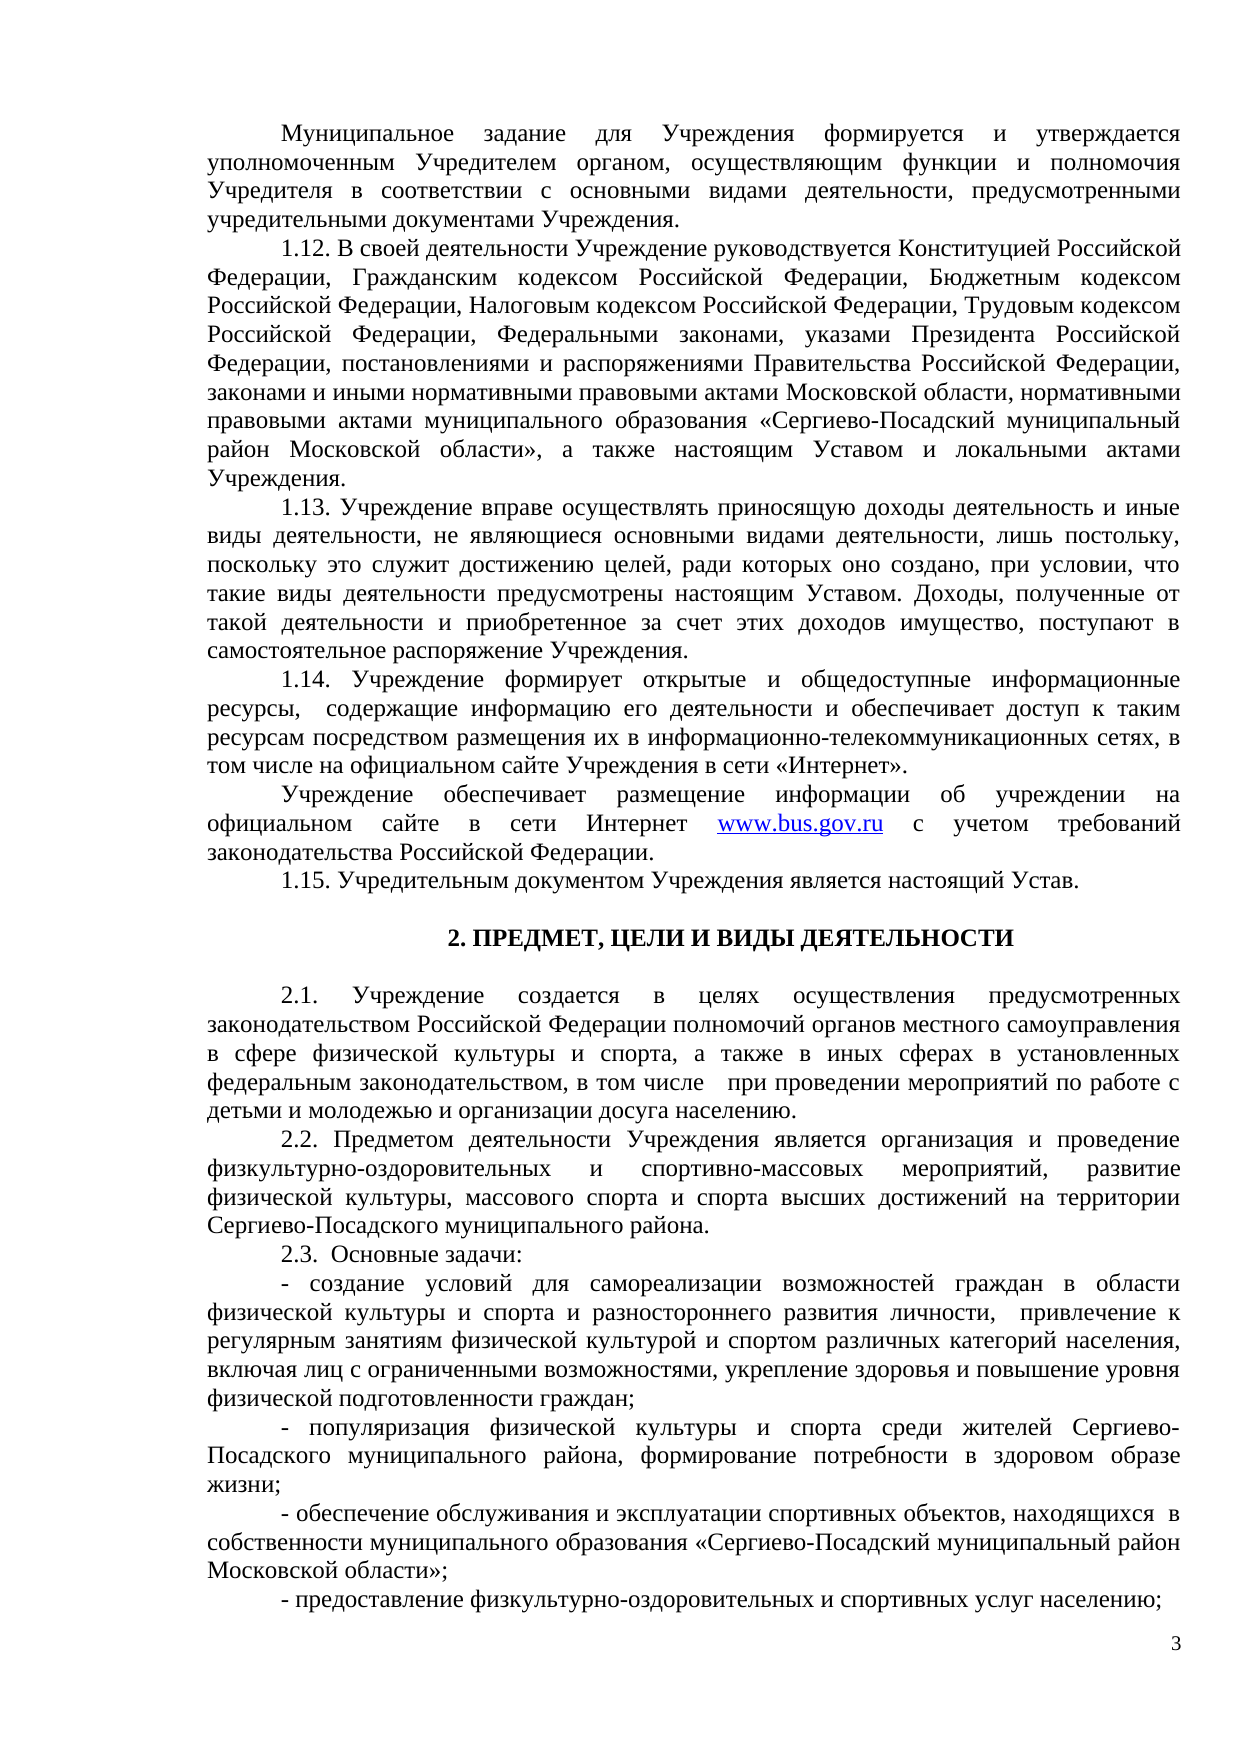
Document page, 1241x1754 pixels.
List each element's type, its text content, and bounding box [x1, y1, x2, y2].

text - популяризация физической культуры и спорта среди жителей Сергиево-Посадского муниципального района, формирование потребности в здоровом образе жизни; [207, 1412, 1181, 1498]
text 2. ПРЕДМЕТ, ЦЕЛИ И ВИДЫ ДЕЯТЕЛЬНОСТИ [207, 923, 1181, 952]
text Муниципальное задание для Учреждения формируется и утверждается уполномоченным Учредителем органом, осуществляющим функции и полномочия Учредителя в соответствии с основными видами деятельности, предусмотренными учредительными документами Учреждения. [207, 118, 1181, 233]
text 2.2. Предметом деятельности Учреждения является организация и проведение физкультурно-оздоровительных и спортивно-массовых мероприятий, развитие физической культуры, массового спорта и спорта высших достижений на территории Сергиево-Посадского муниципального района. [207, 1124, 1181, 1239]
text 1.15. Учредительным документом Учреждения является настоящий Устав. [207, 866, 1181, 894]
text 2.1. Учреждение создается в целях осуществления предусмотренных законодательством Российской Федерации полномочий органов местного самоуправления в сфере физической культуры и спорта, а также в иных сферах в установленных федеральным законодательством, в том числе при проведении мероприятий по работе с детьми и молодежью и организации досуга населению. [207, 981, 1181, 1124]
text 2.3. Основные задачи: [207, 1239, 1181, 1268]
text - предоставление физкультурно-оздоровительных и спортивных услуг населению; [207, 1584, 1181, 1613]
text 1.12. В своей деятельности Учреждение руководствуется Конституцией Российской Федерации, Гражданским кодексом Российской Федерации, Бюджетным кодексом Российской Федерации, Налоговым кодексом Российской Федерации, Трудовым кодексом Российской Федерации, Федеральными законами, указами Президента Российской Федерации, постановлениями и распоряжениями Правительства Российской Федерации, законами и иными нормативными правовыми актами Московской области, нормативными правовыми актами муниципального образования «Сергиево-Посадский муниципальный район Московской области», а также настоящим Уставом и локальными актами Учреждения. [207, 233, 1181, 492]
text Учреждение обеспечивает размещение информации об учреждении на официальном сайте в сети Интернет www.bus.gov.ru с учетом требований законодательства Российской Федерации. [207, 779, 1181, 866]
text 1.13. Учреждение вправе осуществлять приносящую доходы деятельность и иные виды деятельности, не являющиеся основными видами деятельности, лишь постольку, поскольку это служит достижению целей, ради которых оно создано, при условии, что такие виды деятельности предусмотрены настоящим Уставом. Доходы, полученные от такой деятельности и приобретенное за счет этих доходов имущество, поступают в самостоятельное распоряжение Учреждения. [207, 492, 1181, 664]
text - создание условий для самореализации возможностей граждан в области физической культуры и спорта и разностороннего развития личности, привлечение к регулярным занятиям физической культурой и спортом различных категорий населения, включая лиц с ограниченными возможностями, укрепление здоровья и повышение уровня физической подготовленности граждан; [207, 1268, 1181, 1412]
text - обеспечение обслуживания и эксплуатации спортивных объектов, находящихся в собственности муниципального образования «Сергиево-Посадский муниципальный район Московской области»; [207, 1498, 1181, 1584]
text 1.14. Учреждение формирует открытые и общедоступные информационные ресурсы, содержащие информацию его деятельности и обеспечивает доступ к таким ресурсам посредством размещения их в информационно-телекоммуникационных сетях, в том числе на официальном сайте Учреждения в сети «Интернет». [207, 664, 1181, 779]
